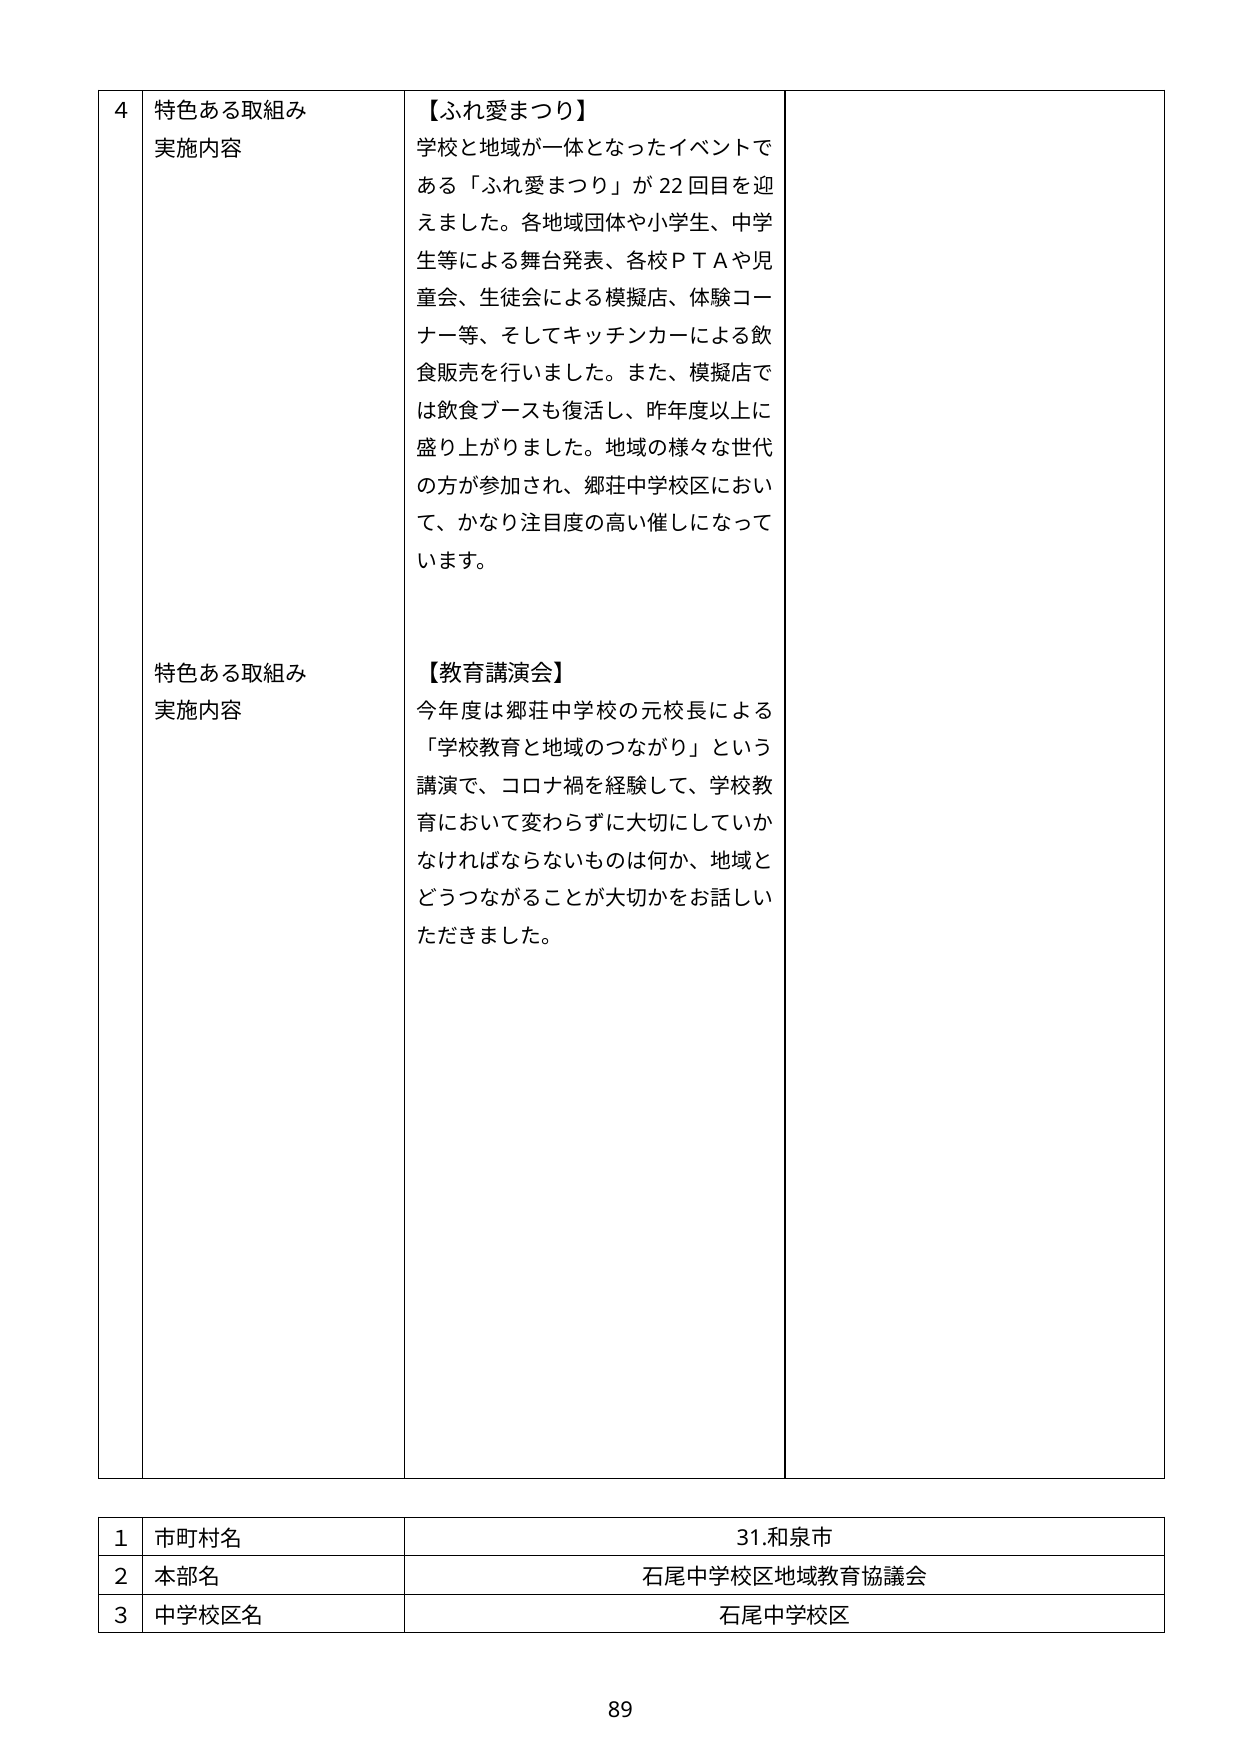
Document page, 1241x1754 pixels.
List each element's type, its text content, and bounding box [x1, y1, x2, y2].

table_cell 石尾中学校区 [405, 1595, 1164, 1632]
table_header 市町村名 [143, 1518, 404, 1555]
table_header １ [99, 1518, 142, 1555]
table_cell ４ [99, 91, 142, 1478]
table_cell 石尾中学校区地域教育協議会 [405, 1556, 1164, 1594]
table_cell 中学校区名 [143, 1595, 404, 1632]
table_header 31.和泉市 [405, 1518, 1164, 1555]
table_cell 本部名 [143, 1556, 404, 1594]
table_cell ２ [99, 1556, 142, 1594]
table_cell ３ [99, 1595, 142, 1632]
table_cell [786, 91, 1164, 1478]
table_cell 【ふれ愛まつり】 学校と地域が一体となったイベントである「ふれ愛まつり」が22回目を迎えました。各地域団体や小学生、中学生等による舞台発表、各校ＰＴＡや児童会、生徒会による模擬店、体験コーナー等、そしてキッチンカーによる飲食販売を行いました。また、模擬店では飲食ブースも復活し、昨年度以上に盛り上がりました。地域の様々な世代の方が参加され、郷荘中学校区において、かなり注目度の高い催しになっています。 【教育講演会】 今年度は郷荘中学校の元校長による「学校教育と地域のつながり」という講演で、コロナ禍を経験して、学校教育において変わらずに大切にしていかなければならないものは何か、地域とどうつながることが大切かをお話しいただきました。 [405, 91, 784, 1478]
table_cell 特色ある取組み 実施内容 特色ある取組み 実施内容 [143, 91, 404, 1478]
